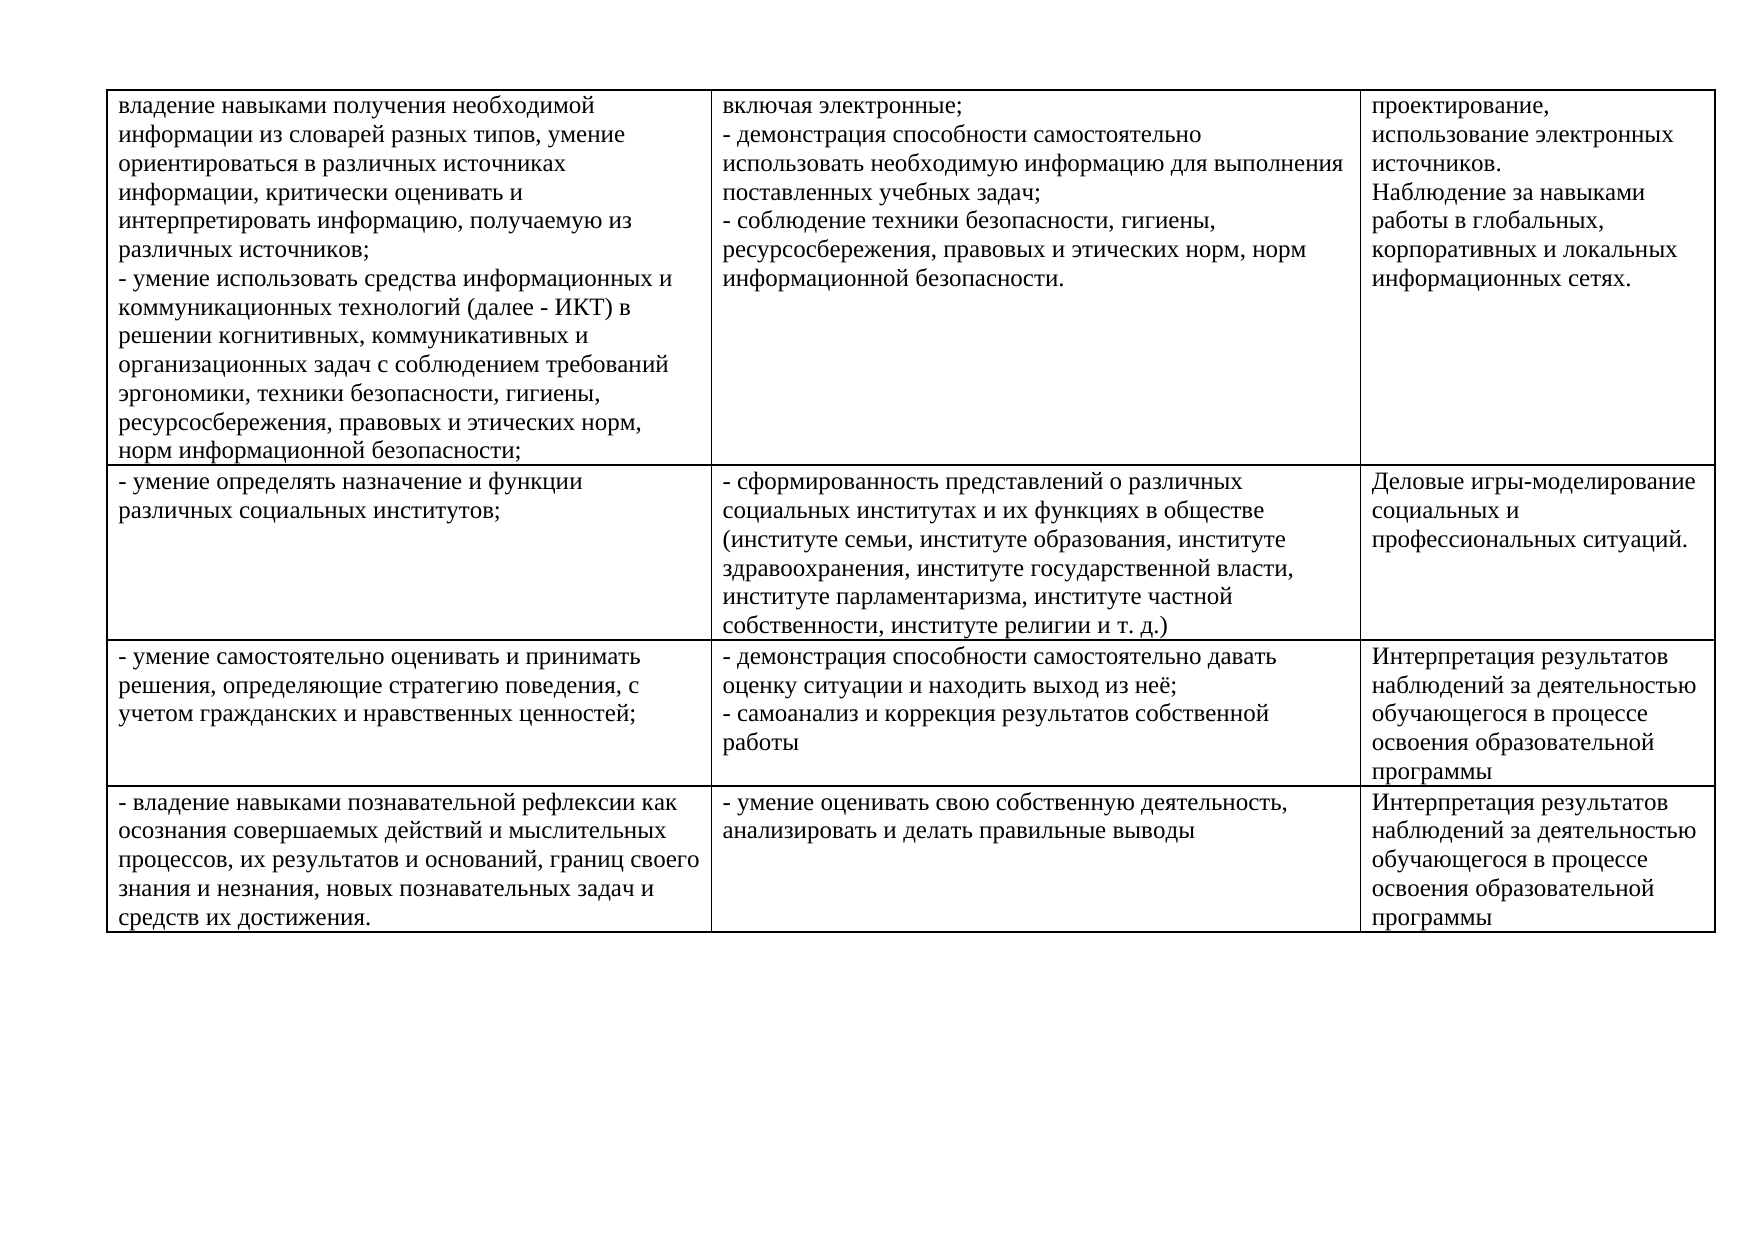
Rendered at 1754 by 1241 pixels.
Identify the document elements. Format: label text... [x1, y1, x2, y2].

table_cell - умение определять назначение и функции различных социальных институтов; [108, 466, 711, 639]
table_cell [1361, 91, 1714, 464]
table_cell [108, 91, 711, 464]
table_cell - умение оценивать свою собственную деятельность, анализировать и делать правильные выводы [712, 787, 1360, 931]
table_cell Интерпретация результатов наблюдений за деятельностью обучающегося в процессе освоения образовательной программы [1361, 641, 1714, 785]
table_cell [712, 91, 1360, 464]
table_cell Интерпретация результатов наблюдений за деятельностью обучающегося в процессе освоения образовательной программы [1361, 787, 1714, 931]
table_cell - сформированность представлений о различных социальных институтах и их функциях в обществе (институте семьи, институте образования, институте здравоохранения, институте государственной власти, институте парламентаризма, институте частной собственности, институте религии и т. д.) [712, 466, 1360, 639]
table_cell - владение навыками познавательной рефлексии как осознания совершаемых действий и мыслительных процессов, их результатов и оснований, границ своего знания и незнания, новых познавательных задач и средств их достижения. [108, 787, 711, 931]
table_cell Деловые игры-моделирование социальных и профессиональных ситуаций. [1361, 466, 1714, 639]
table_cell - умение самостоятельно оценивать и принимать решения, определяющие стратегию поведения, с учетом гражданских и нравственных ценностей; [108, 641, 711, 785]
table_cell - демонстрация способности самостоятельно давать оценку ситуации и находить выход из неё; - самоанализ и коррекция результатов собственной работы [712, 641, 1360, 785]
